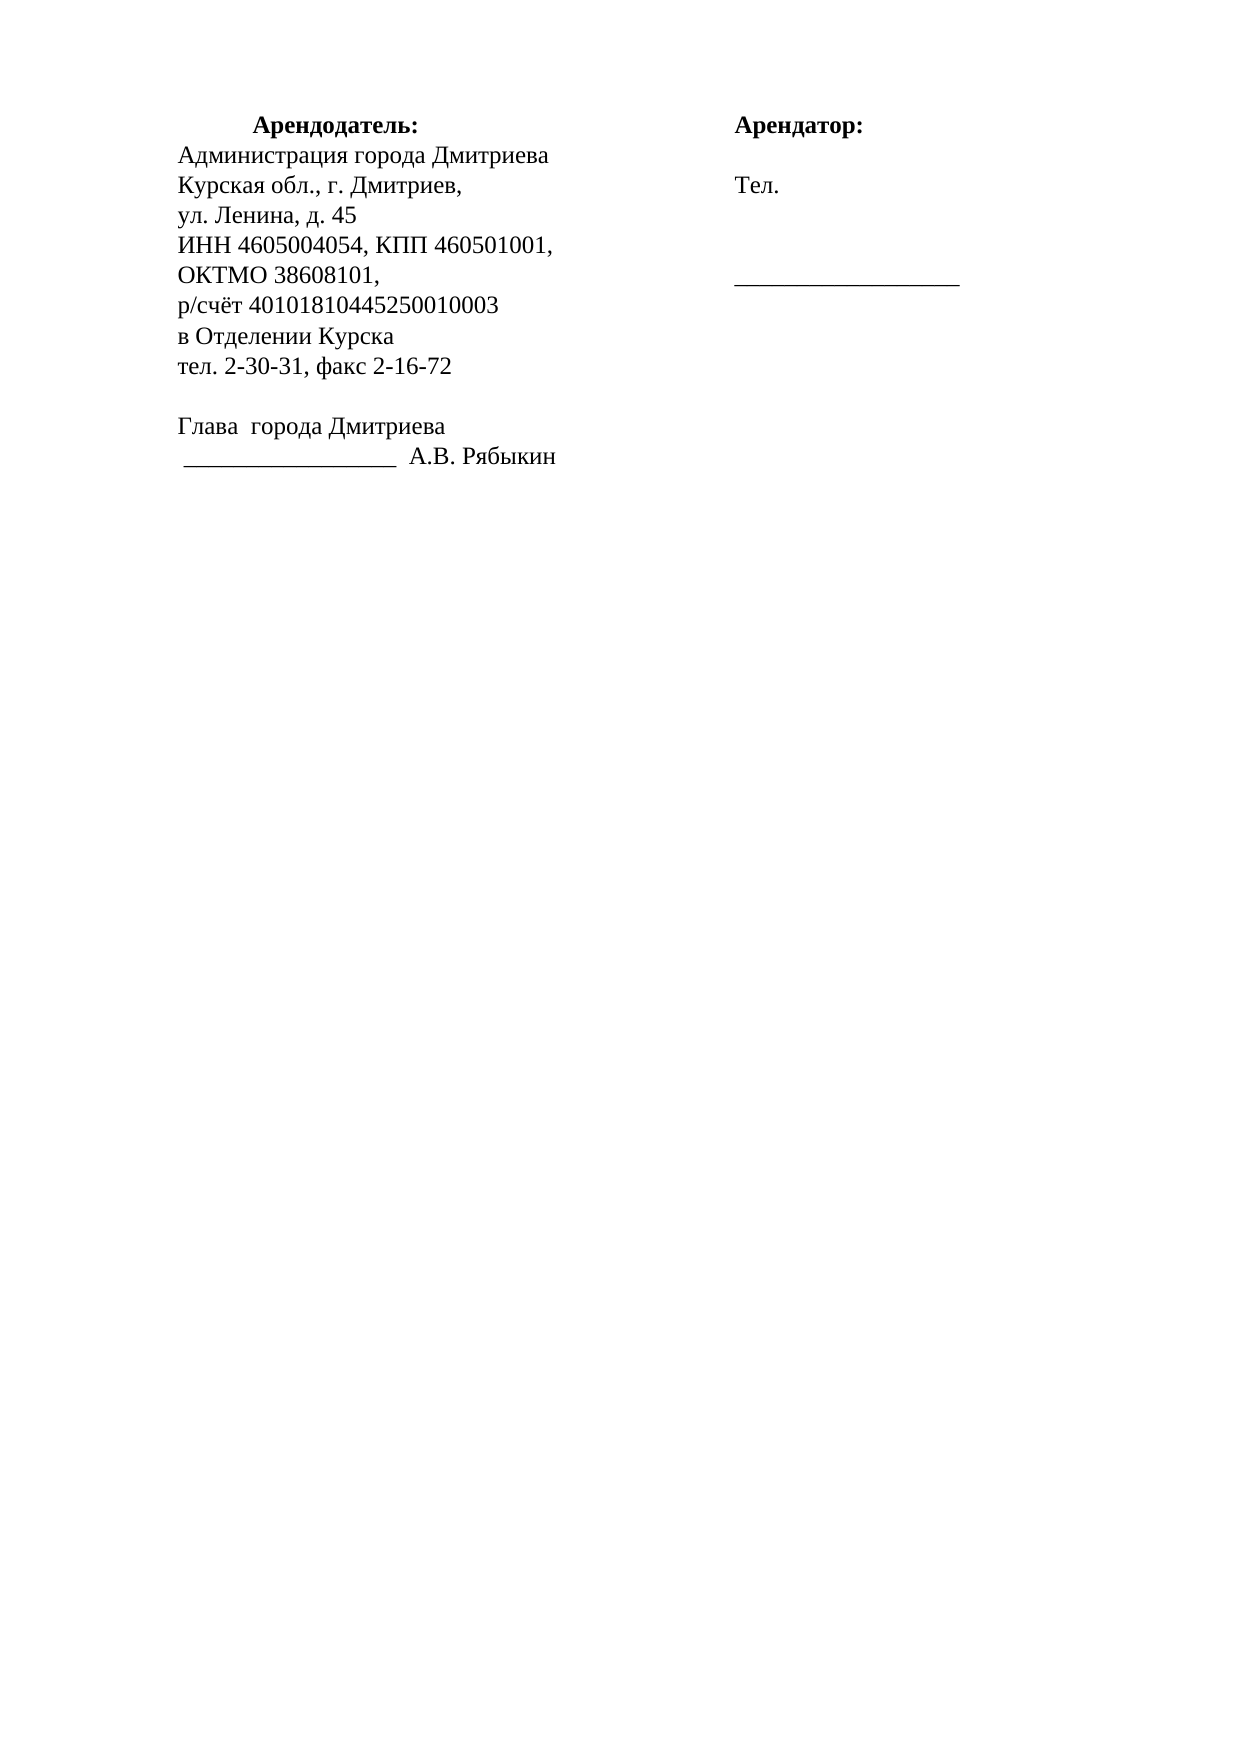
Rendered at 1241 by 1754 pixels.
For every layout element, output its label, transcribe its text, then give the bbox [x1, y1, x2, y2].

table_header Арендатор: Тел. __________________ [723, 110, 1136, 508]
table_header Арендодатель: Администрация города Дмитриева Курская обл., г. Дмитриев, ул. Ленина, д. 45 ИНН 4605004054, КПП 460501001, ОКТМО 38608101, р/счёт 40101810445250010003 в Отделении Курска тел. 2-30-31, факс 2-16-72 Глава города Дмитриева _________________ А.В. Рябыкин [166, 110, 723, 508]
